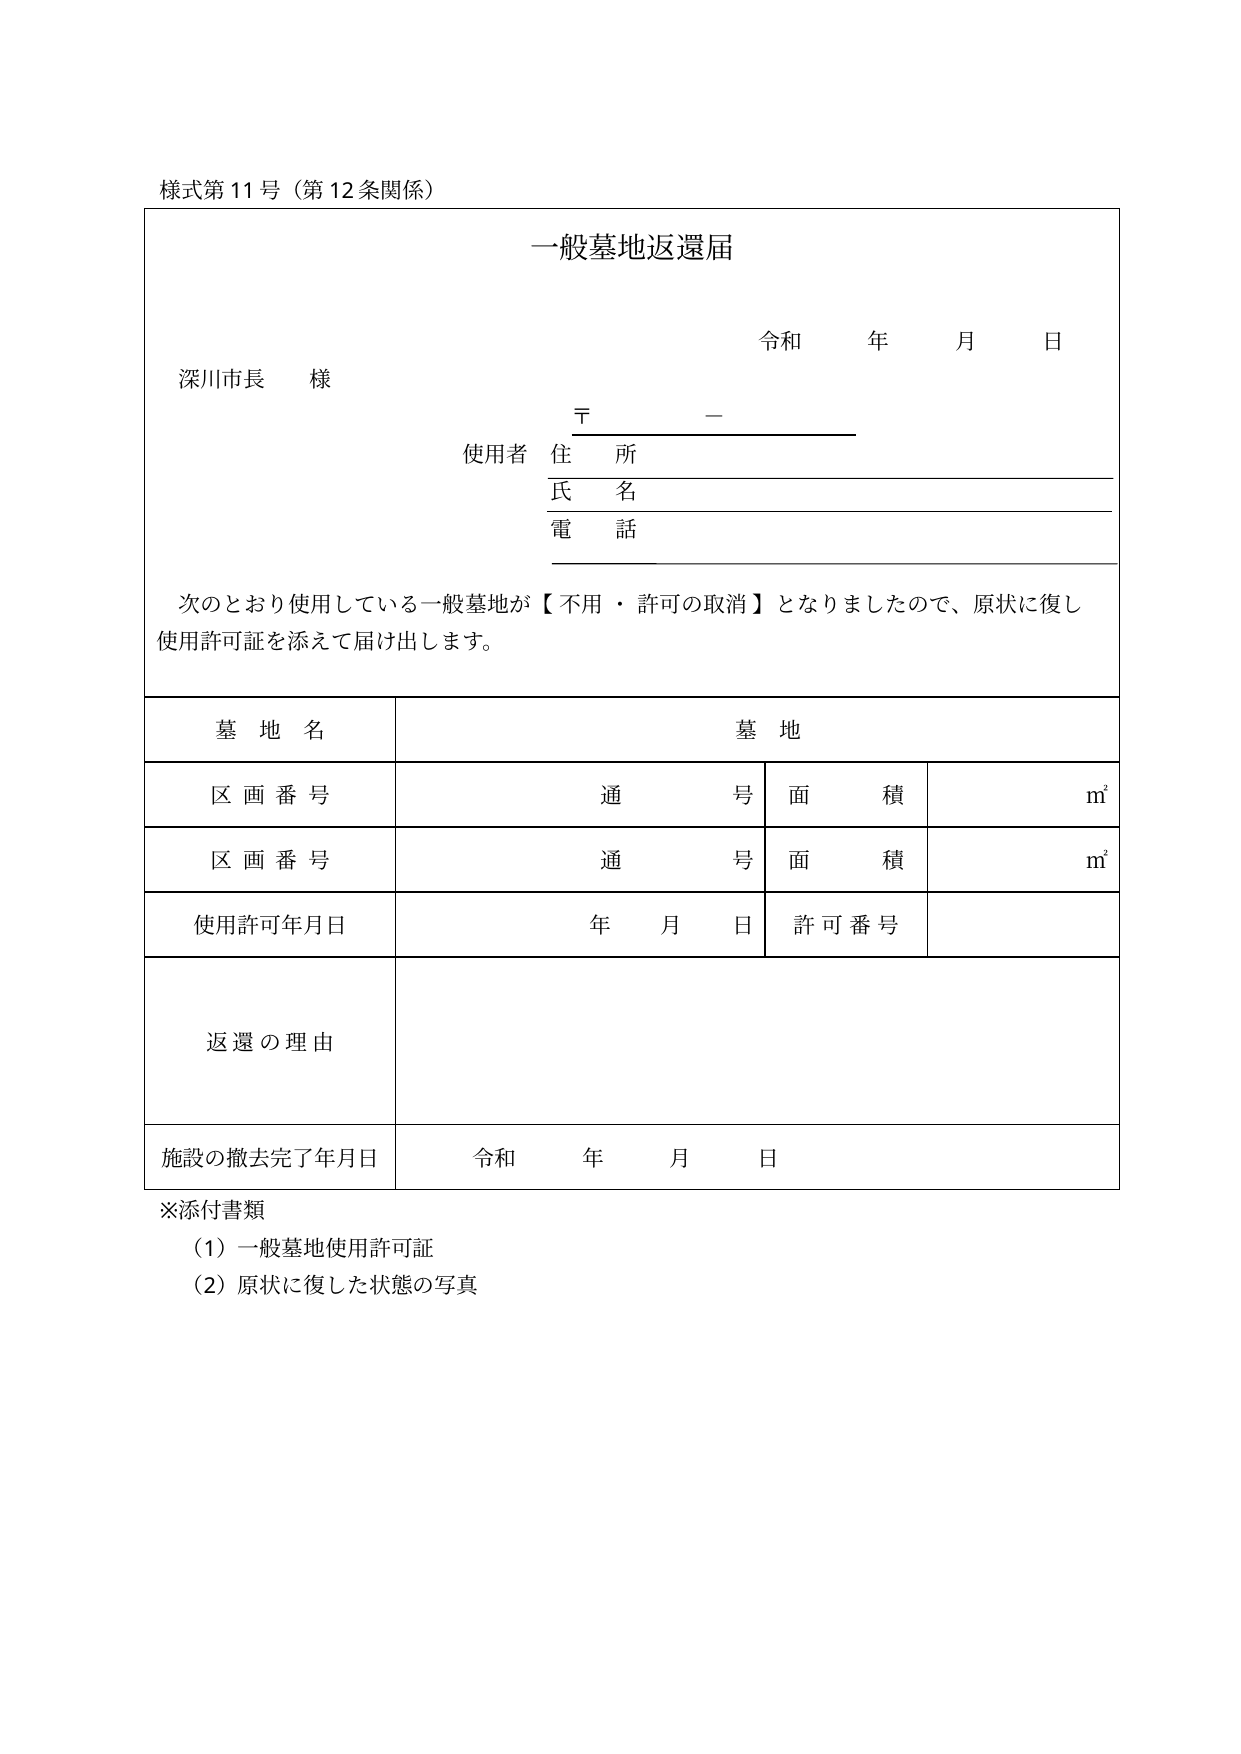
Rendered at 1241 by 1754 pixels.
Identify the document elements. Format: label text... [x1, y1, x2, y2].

table_cell 墓 地 [396, 698, 1119, 761]
table_cell [396, 958, 1119, 1124]
table_cell 面 積 [766, 828, 927, 891]
table_cell 使用許可年月日 [145, 893, 395, 956]
table_cell 許可番号 [766, 893, 927, 956]
table_cell 年 月 日 [396, 893, 764, 956]
table_cell ㎡ [928, 763, 1119, 826]
table_cell 墓地名 [145, 698, 395, 761]
text ※添付書類 [159, 1190, 1063, 1228]
table_cell [928, 893, 1119, 956]
table_cell ㎡ [928, 828, 1119, 891]
table_cell 通 号 [396, 763, 764, 826]
table_cell 令和 年 月 日 [396, 1125, 1119, 1189]
table_cell 区画番号 [145, 763, 395, 826]
table_cell 返還の理由 [145, 958, 395, 1124]
text 様式第11号（第12条関係） [159, 170, 1063, 208]
table_header 一般墓地返還届 令和 年 月 日 深川市長 様 〒 － 使用者 住 所 氏 名 電 話 次のとおり使用している一般墓地が【 不用 ・ 許可の取消 】となりましたので、原状に復し使用許可証を添えて届け出します。 [145, 209, 1119, 696]
table_cell 通 号 [396, 828, 764, 891]
text （2）原状に復した状態の写真 [159, 1265, 1063, 1303]
text （1）一般墓地使用許可証 [159, 1228, 1063, 1265]
table_cell 面 積 [766, 763, 927, 826]
table_cell 施設の撤去完了年月日 [145, 1125, 395, 1189]
table_cell 区画番号 [145, 828, 395, 891]
